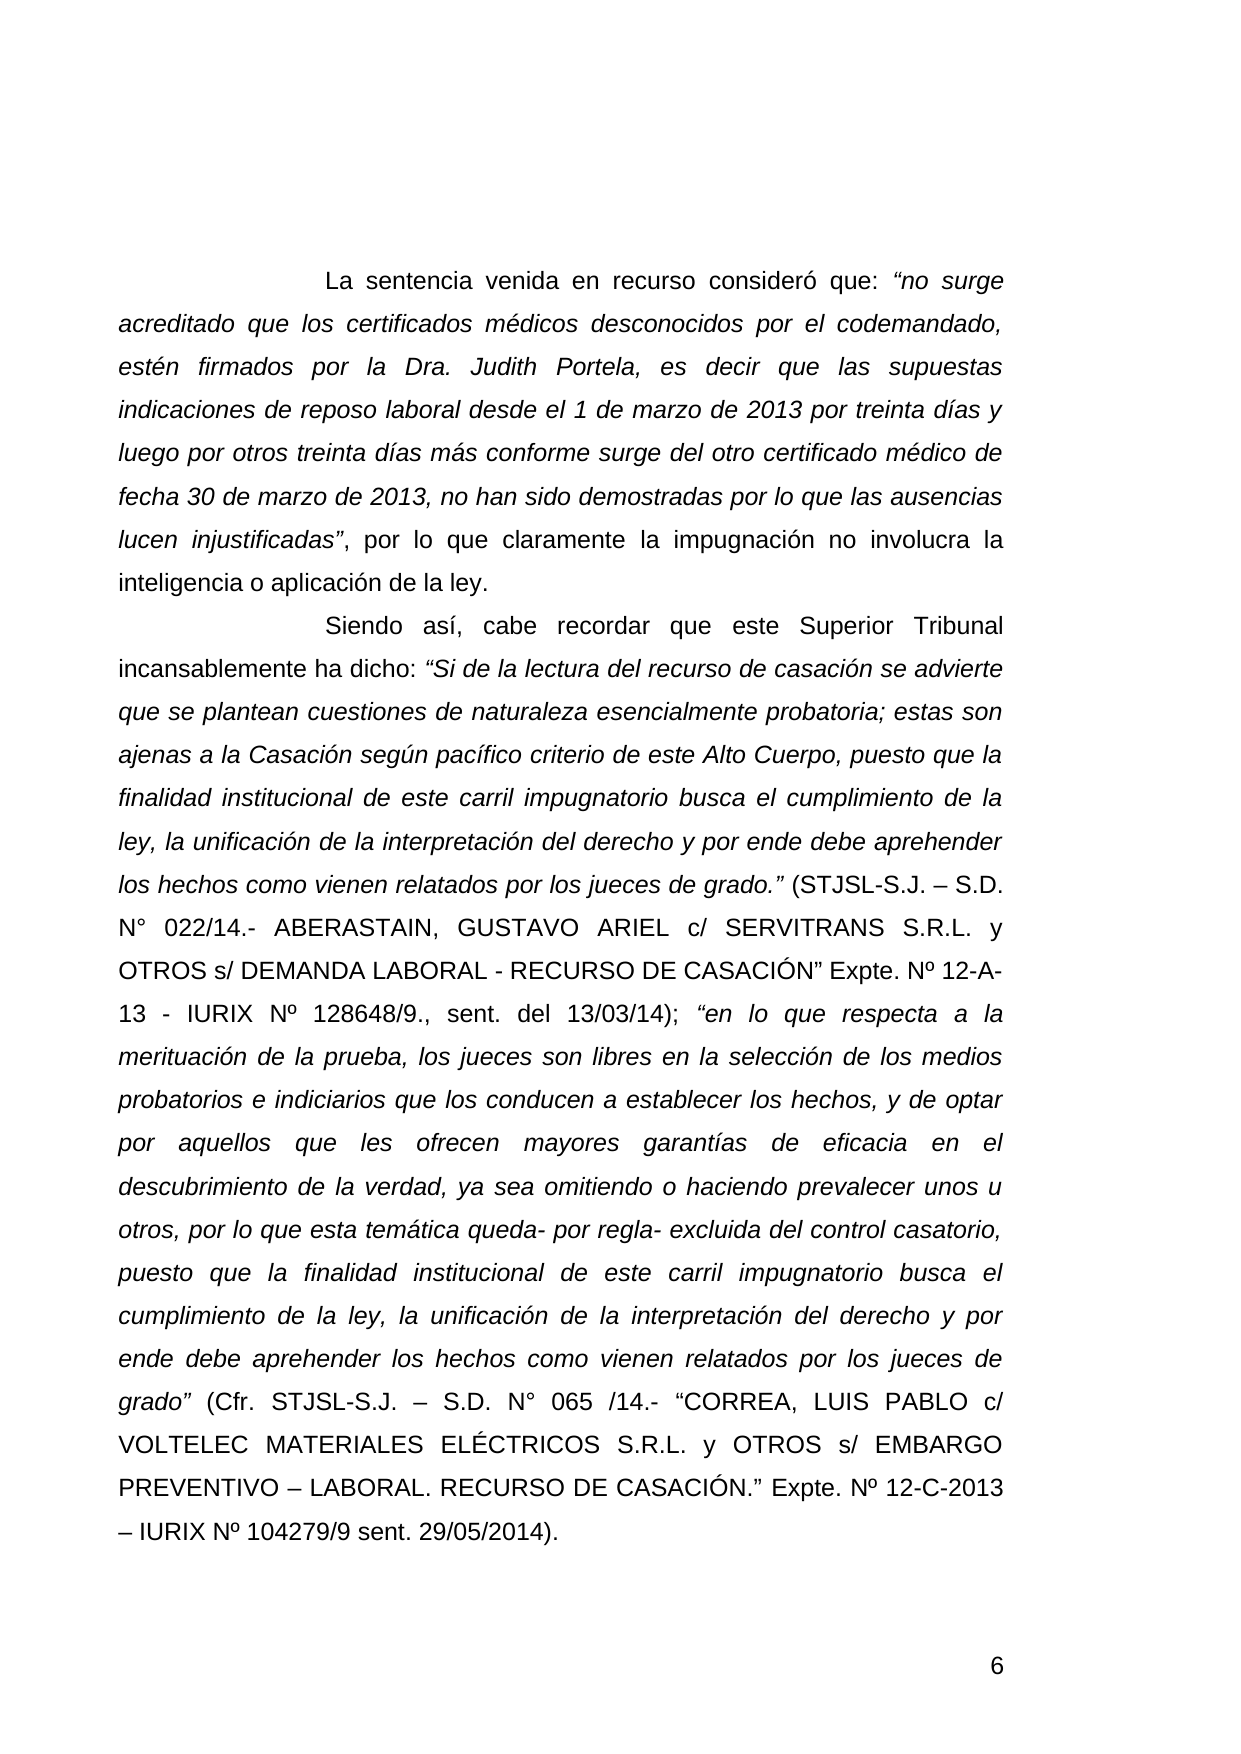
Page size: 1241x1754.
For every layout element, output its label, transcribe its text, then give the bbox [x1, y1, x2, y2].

text Siendo así, cabe recordar que este Superior Tribunal incansablemente ha dicho: “Si de la lectura del recurso de casación se advierte que se plantean cuestiones de naturaleza esencialmente probatoria; estas son ajenas a la Casación según pacífico criterio de este Alto Cuerpo, puesto que la finalidad institucional de este carril impugnatorio busca el cumplimiento de la ley, la unificación de la interpretación del derecho y por ende debe aprehender los hechos como vienen relatados por los jueces de grado.” (STJSL-S.J. – S.D. N° 022/14.- ABERASTAIN, GUSTAVO ARIEL c/ SERVITRANS S.R.L. y OTROS s/ DEMANDA LABORAL - RECURSO DE CASACIÓN” Expte. Nº 12-A-13 - IURIX Nº 128648/9., sent. del 13/03/14); “en lo que respecta a la merituación de la prueba, los jueces son libres en la selección de los medios probatorios e indiciarios que los conducen a establecer los hechos, y de optar por aquellos que les ofrecen mayores garantías de eficacia en el descubrimiento de la verdad, ya sea omitiendo o haciendo prevalecer unos u otros, por lo que esta temática queda- por regla- excluida del control casatorio, puesto que la finalidad institucional de este carril impugnatorio busca el cumplimiento de la ley, la unificación de la interpretación del derecho y por ende debe aprehender los hechos como vienen relatados por los jueces de grado” (Cfr. STJSL-S.J. – S.D. N° 065 /14.- “CORREA, LUIS PABLO c/ VOLTELEC MATERIALES ELÉCTRICOS S.R.L. y OTROS s/ EMBARGO PREVENTIVO – LABORAL. RECURSO DE CASACIÓN.” Expte. Nº 12-C-2013 – IURIX Nº 104279/9 sent. 29/05/2014). [118, 611, 1004, 1545]
text La sentencia venida en recurso consideró que: “no surge acreditado que los certificados médicos desconocidos por el codemandado, estén firmados por la Dra. Judith Portela, es decir que las supuestas indicaciones de reposo laboral desde el 1 de marzo de 2013 por treinta días y luego por otros treinta días más conforme surge del otro certificado médico de fecha 30 de marzo de 2013, no han sido demostradas por lo que las ausencias lucen injustificadas”, por lo que claramente la impugnación no involucra la inteligencia o aplicación de la ley. [118, 266, 1004, 596]
